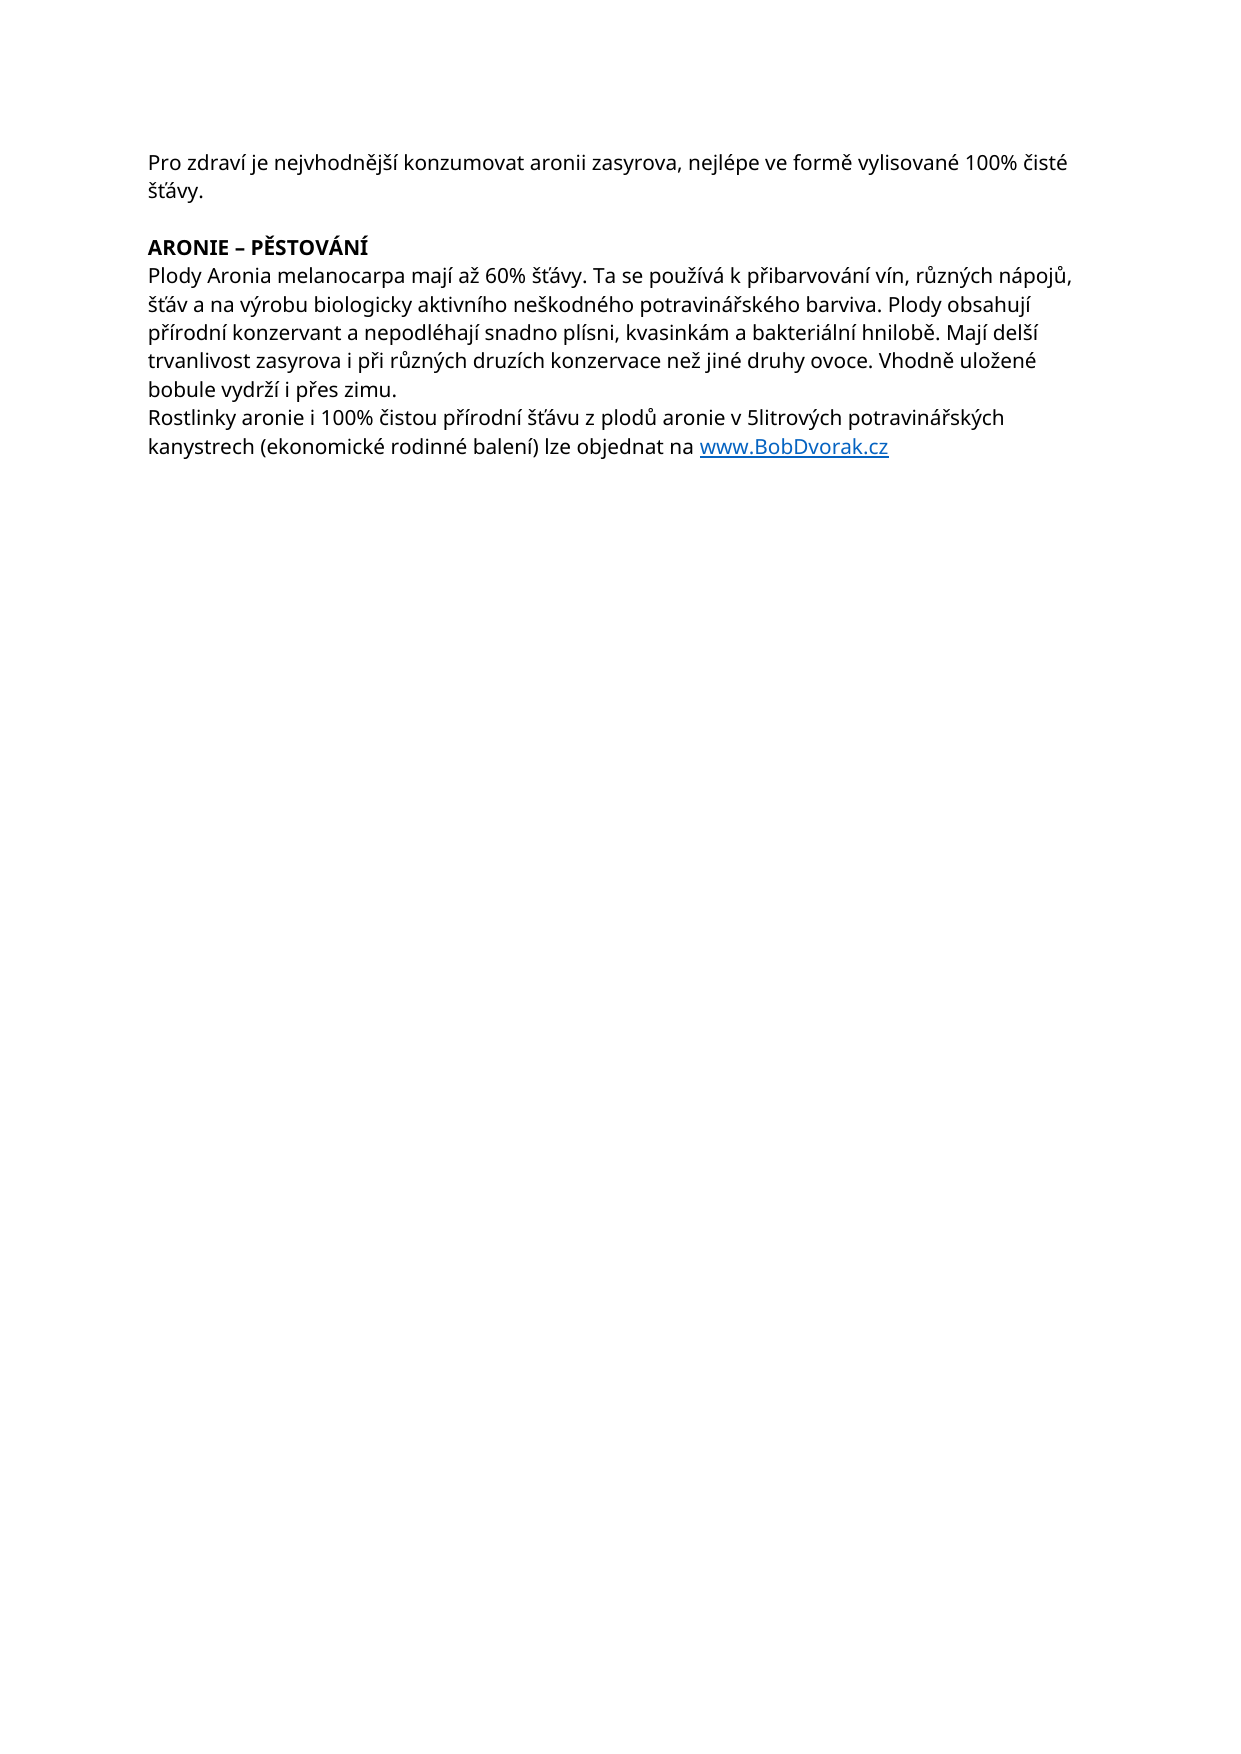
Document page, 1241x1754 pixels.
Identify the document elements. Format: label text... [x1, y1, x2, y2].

text Rostlinky aronie i 100% čistou přírodní šťávu z plodů aronie v 5litrových potravinářských kanystrech (ekonomické rodinné balení) lze objednat na www.BobDvorak.cz [148, 403, 1093, 460]
text ARONIE – PĚSTOVÁNÍ [148, 233, 1093, 261]
text Pro zdraví je nejvhodnější konzumovat aronii zasyrova, nejlépe ve formě vylisované 100% čisté šťávy. [148, 148, 1093, 204]
text Plody Aronia melanocarpa mají až 60% šťávy. Ta se používá k přibarvování vín, různých nápojů, šťáv a na výrobu biologicky aktivního neškodného potravinářského barviva. Plody obsahují přírodní konzervant a nepodléhají snadno plísni, kvasinkám a bakteriální hnilobě. Mají delší trvanlivost zasyrova i při různých druzích konzervace než jiné druhy ovoce. Vhodně uložené bobule vydrží i přes zimu. [148, 261, 1093, 403]
